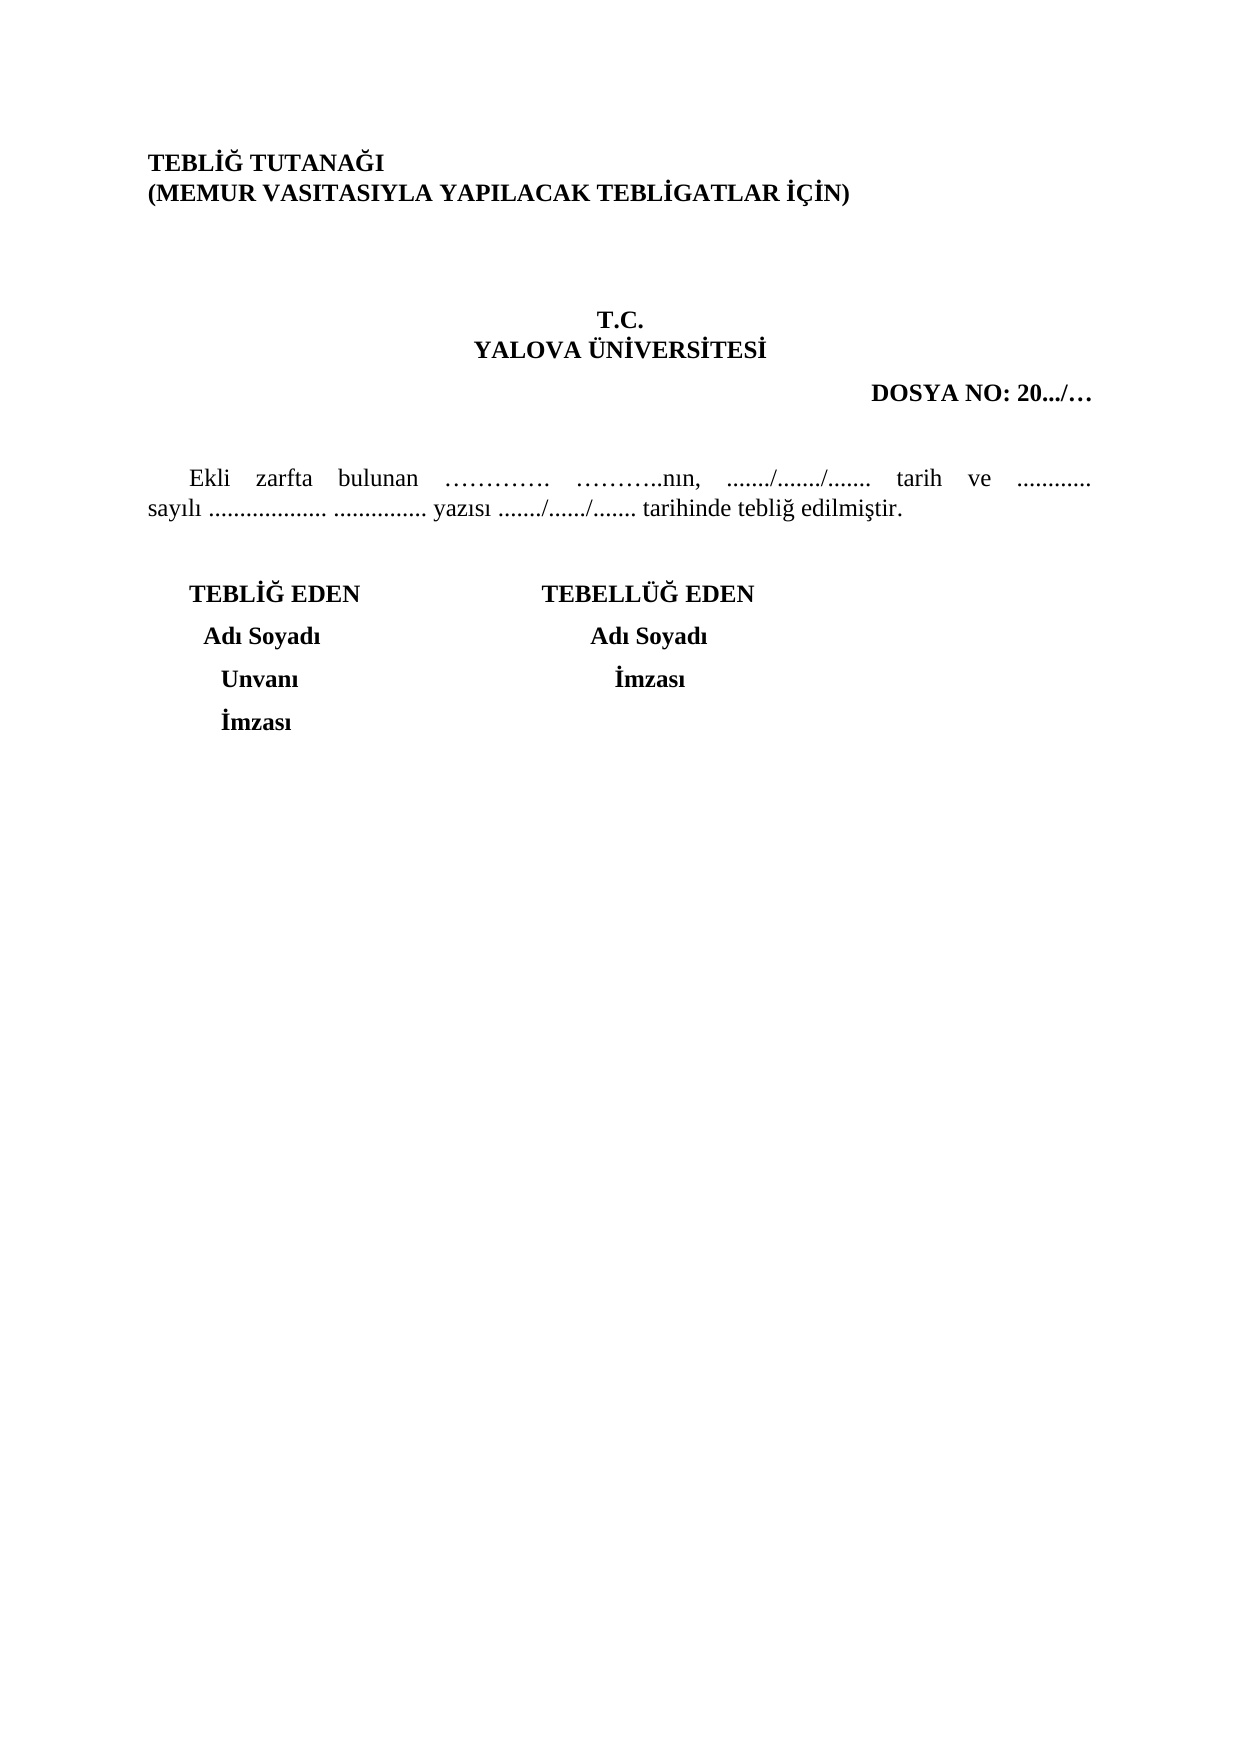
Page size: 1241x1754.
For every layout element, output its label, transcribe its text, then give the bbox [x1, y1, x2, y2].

text İmzası [148, 707, 1093, 735]
text TEBLİĞ EDEN TEBELLÜĞ EDEN [148, 579, 1093, 607]
text Unvanı İmzası [148, 664, 1093, 693]
text TEBLİĞ TUTANAĞI (MEMUR VASITASIYLA YAPILACAK TEBLİGATLAR İÇİN) [148, 148, 1093, 206]
text Adı Soyadı Adı Soyadı [148, 621, 1093, 650]
text DOSYA NO: 20.../… [148, 378, 1093, 407]
text Ekli zarfta bulunan …………. ………..nın, ......./......./....... tarih ve ............ sayılı ................... ............... yazısı ......./....../....... tarihinde tebliğ edilmiştir. [148, 463, 1093, 522]
text T.C. YALOVA ÜNİVERSİTESİ [148, 306, 1093, 364]
